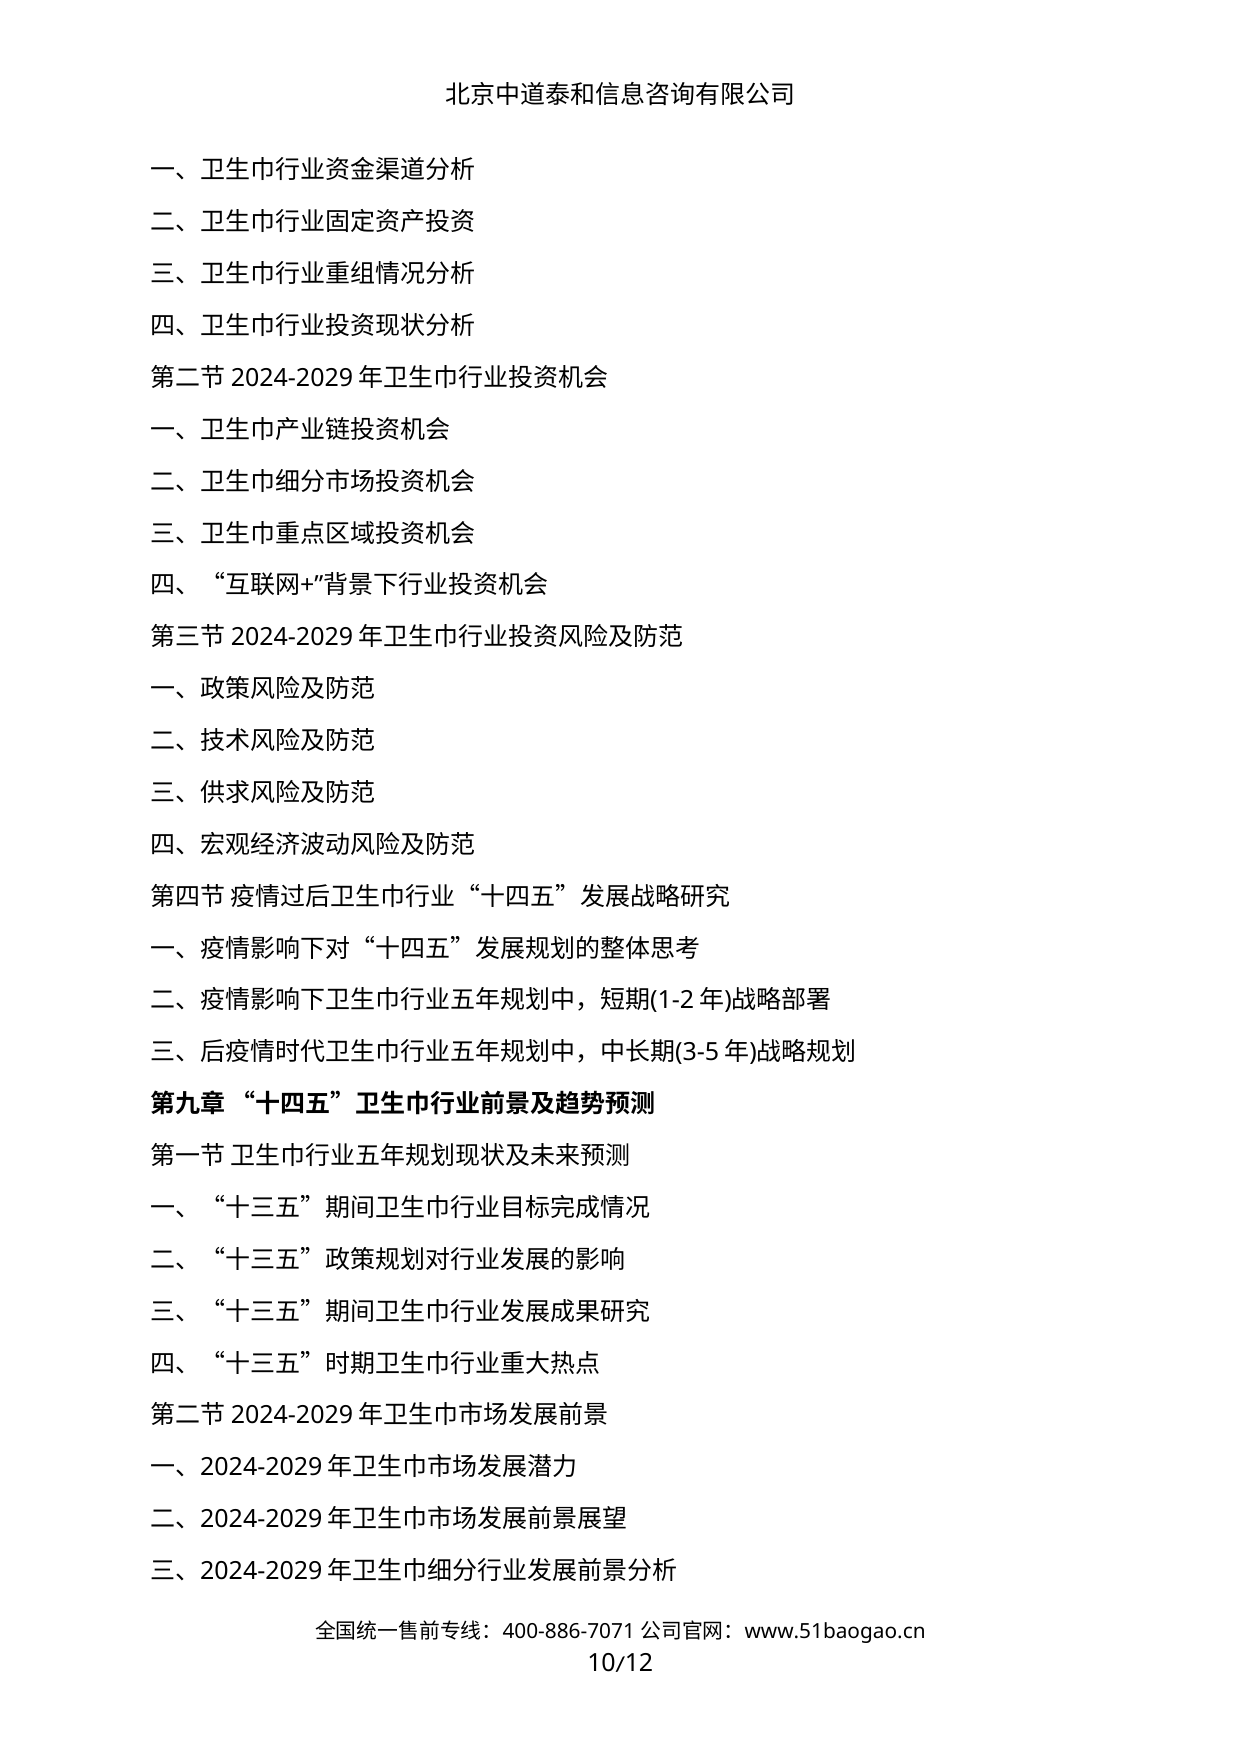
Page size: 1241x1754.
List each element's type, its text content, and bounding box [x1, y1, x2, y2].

text 四、宏观经济波动风险及防范 [150, 824, 1090, 861]
text 四、卫生巾行业投资现状分析 [150, 306, 1090, 342]
text 三、卫生巾行业重组情况分析 [150, 254, 1090, 290]
text 二、2024-2029年卫生巾市场发展前景展望 [150, 1499, 1090, 1535]
text 第九章 “十四五”卫生巾行业前景及趋势预测 [150, 1084, 1090, 1120]
text 二、卫生巾行业固定资产投资 [150, 202, 1090, 238]
text 二、技术风险及防范 [150, 721, 1090, 757]
text 第二节 2024-2029年卫生巾市场发展前景 [150, 1395, 1090, 1431]
text 二、卫生巾细分市场投资机会 [150, 461, 1090, 497]
text 一、政策风险及防范 [150, 669, 1090, 705]
text 一、卫生巾行业资金渠道分析 [150, 150, 1090, 186]
text 一、疫情影响下对“十四五”发展规划的整体思考 [150, 928, 1090, 964]
text 二、“十三五”政策规划对行业发展的影响 [150, 1239, 1090, 1276]
text 三、供求风险及防范 [150, 772, 1090, 809]
text 第三节 2024-2029年卫生巾行业投资风险及防范 [150, 617, 1090, 653]
text 一、卫生巾产业链投资机会 [150, 409, 1090, 446]
text 第一节 卫生巾行业五年规划现状及未来预测 [150, 1136, 1090, 1172]
text 二、疫情影响下卫生巾行业五年规划中，短期(1-2年)战略部署 [150, 980, 1090, 1016]
text 第二节 2024-2029年卫生巾行业投资机会 [150, 357, 1090, 394]
text 一、2024-2029年卫生巾市场发展潜力 [150, 1447, 1090, 1483]
text 三、2024-2029年卫生巾细分行业发展前景分析 [150, 1551, 1090, 1587]
text 四、“十三五”时期卫生巾行业重大热点 [150, 1343, 1090, 1379]
text 三、卫生巾重点区域投资机会 [150, 513, 1090, 549]
text 三、后疫情时代卫生巾行业五年规划中，中长期(3-5年)战略规划 [150, 1032, 1090, 1068]
text 四、“互联网+”背景下行业投资机会 [150, 565, 1090, 601]
text 一、“十三五”期间卫生巾行业目标完成情况 [150, 1187, 1090, 1224]
text 第四节 疫情过后卫生巾行业“十四五”发展战略研究 [150, 876, 1090, 912]
text 三、“十三五”期间卫生巾行业发展成果研究 [150, 1291, 1090, 1327]
